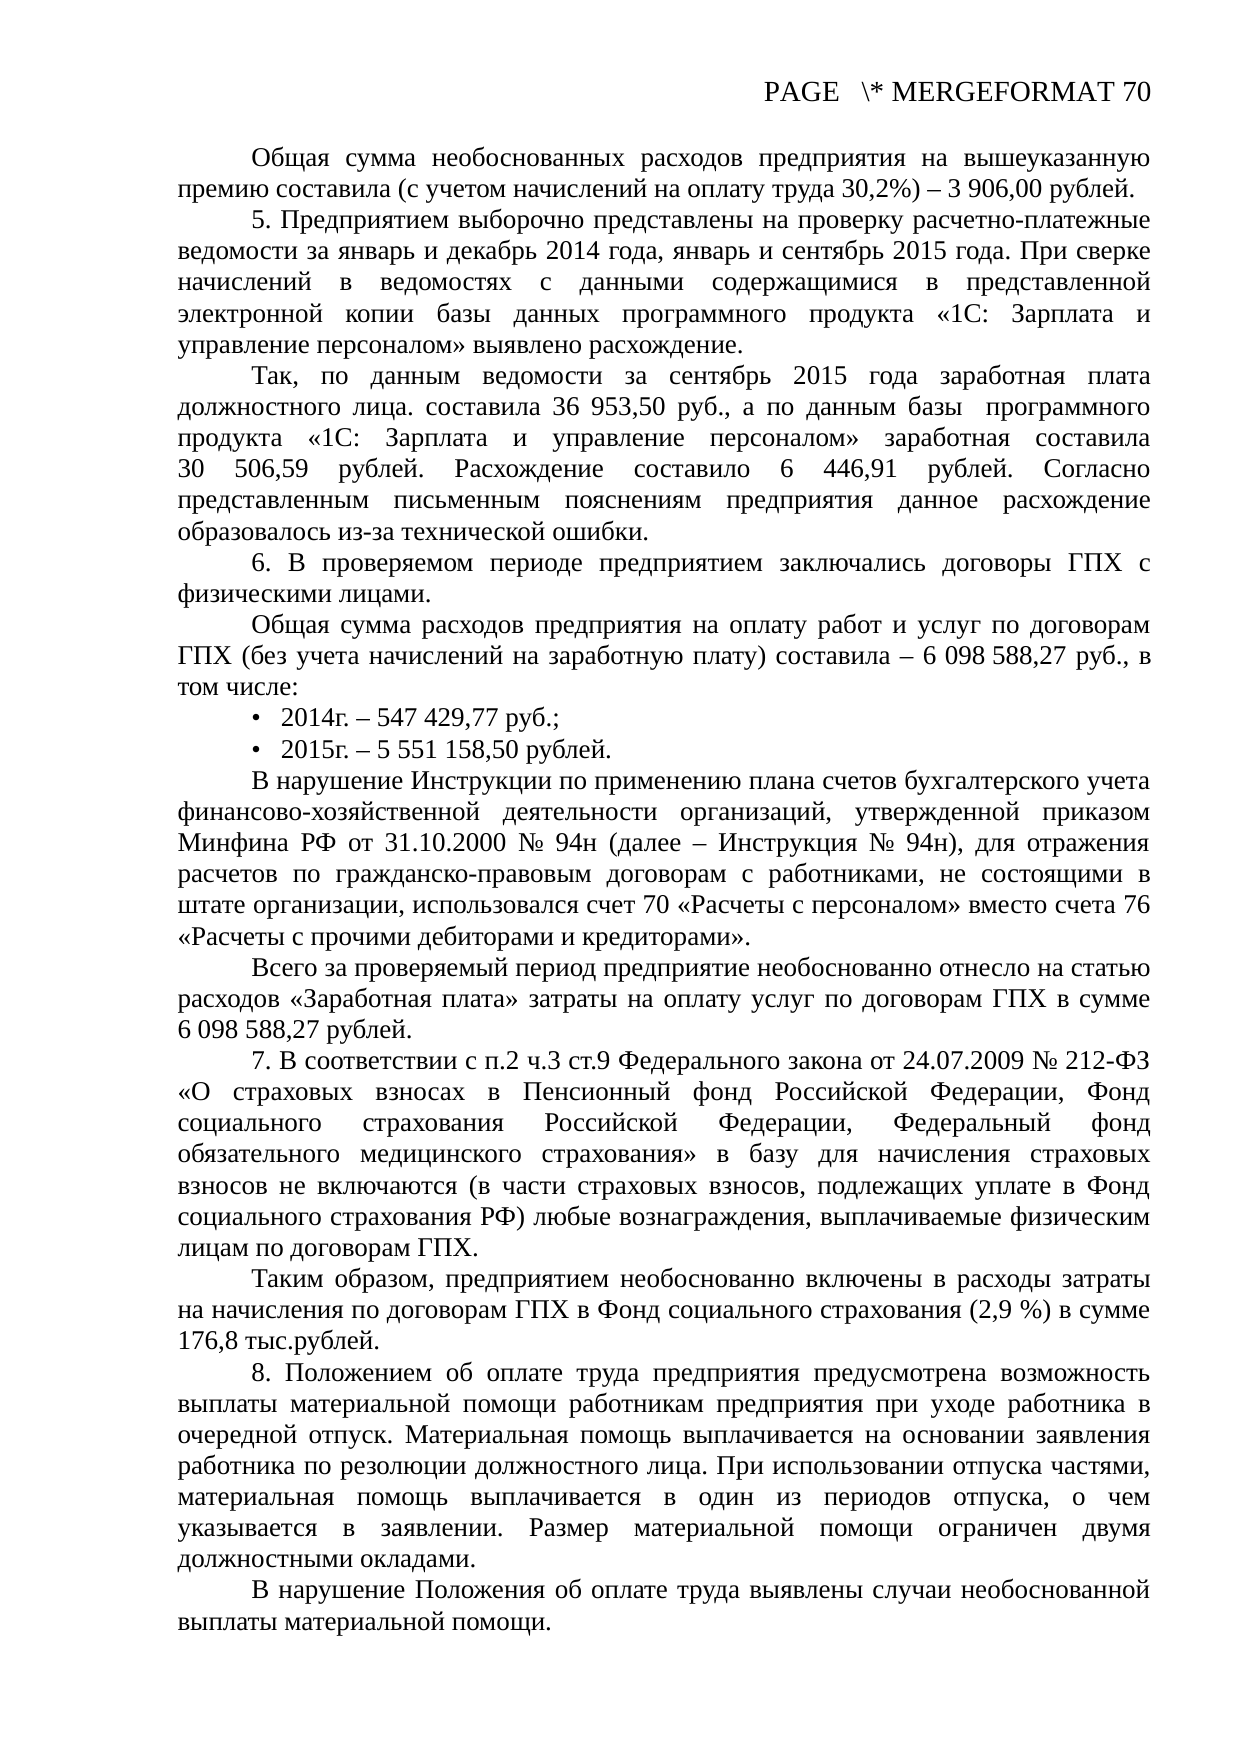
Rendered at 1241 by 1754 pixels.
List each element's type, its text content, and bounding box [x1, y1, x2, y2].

text Так, по данным ведомости за сентябрь 2015 года заработная плата должностного лица. составила 36 953,50 руб., а по данным базы программного продукта «1С: Зарплата и управление персоналом» заработная составила 30 506,59 рублей. Расхождение составило 6 446,91 рублей. Согласно представленным письменным пояснениям предприятия данное расхождение образовалось из-за технической ошибки. [177, 359, 1152, 546]
text 6. В проверяемом периоде предприятием заключались договоры ГПХ с физическими лицами. [177, 546, 1152, 608]
text В нарушение Положения об оплате труда выявлены случаи необоснованной выплаты материальной помощи. [177, 1574, 1152, 1636]
text • 2015г. – 5 551 158,50 рублей. [177, 733, 1152, 764]
text 8. Положением об оплате труда предприятия предусмотрена возможность выплаты материальной помощи работникам предприятия при уходе работника в очередной отпуск. Материальная помощь выплачивается на основании заявления работника по резолюции должностного лица. При использовании отпуска частями, материальная помощь выплачивается в один из периодов отпуска, о чем указывается в заявлении. Размер материальной помощи ограничен двумя должностными окладами. [177, 1356, 1152, 1574]
text Общая сумма расходов предприятия на оплату работ и услуг по договорам ГПХ (без учета начислений на заработную плату) составила – 6 098 588,27 руб., в том числе: [177, 608, 1152, 702]
text 5. Предприятием выборочно представлены на проверку расчетно-платежные ведомости за январь и декабрь 2014 года, январь и сентябрь 2015 года. При сверке начислений в ведомостях с данными содержащимися в представленной электронной копии базы данных программного продукта «1С: Зарплата и управление персоналом» выявлено расхождение. [177, 203, 1152, 359]
text В нарушение Инструкции по применению плана счетов бухгалтерского учета финансово-хозяйственной деятельности организаций, утвержденной приказом Минфина РФ от 31.10.2000 № 94н (далее – Инструкция № 94н), для отражения расчетов по гражданско-правовым договорам с работниками, не состоящими в штате организации, использовался счет 70 «Расчеты с персоналом» вместо счета 76 «Расчеты с прочими дебиторами и кредиторами». [177, 764, 1152, 951]
text Таким образом, предприятием необоснованно включены в расходы затраты на начисления по договорам ГПХ в Фонд социального страхования (2,9 %) в сумме 176,8 тыс.рублей. [177, 1262, 1152, 1356]
text Общая сумма необоснованных расходов предприятия на вышеуказанную премию составила (с учетом начислений на оплату труда 30,2%) – 3 906,00 рублей. [177, 141, 1152, 203]
text • 2014г. – 547 429,77 руб.; [177, 702, 1152, 733]
text Всего за проверяемый период предприятие необоснованно отнесло на статью расходов «Заработная плата» затраты на оплату услуг по договорам ГПХ в сумме 6 098 588,27 рублей. [177, 951, 1152, 1044]
text 7. В соответствии с п.2 ч.3 ст.9 Федерального закона от 24.07.2009 № 212-ФЗ «О страховых взносах в Пенсионный фонд Российской Федерации, Фонд социального страхования Российской Федерации, Федеральный фонд обязательного медицинского страхования» в базу для начисления страховых взносов не включаются (в части страховых взносов, подлежащих уплате в Фонд социального страхования РФ) любые вознаграждения, выплачиваемые физическим лицам по договорам ГПХ. [177, 1044, 1152, 1262]
